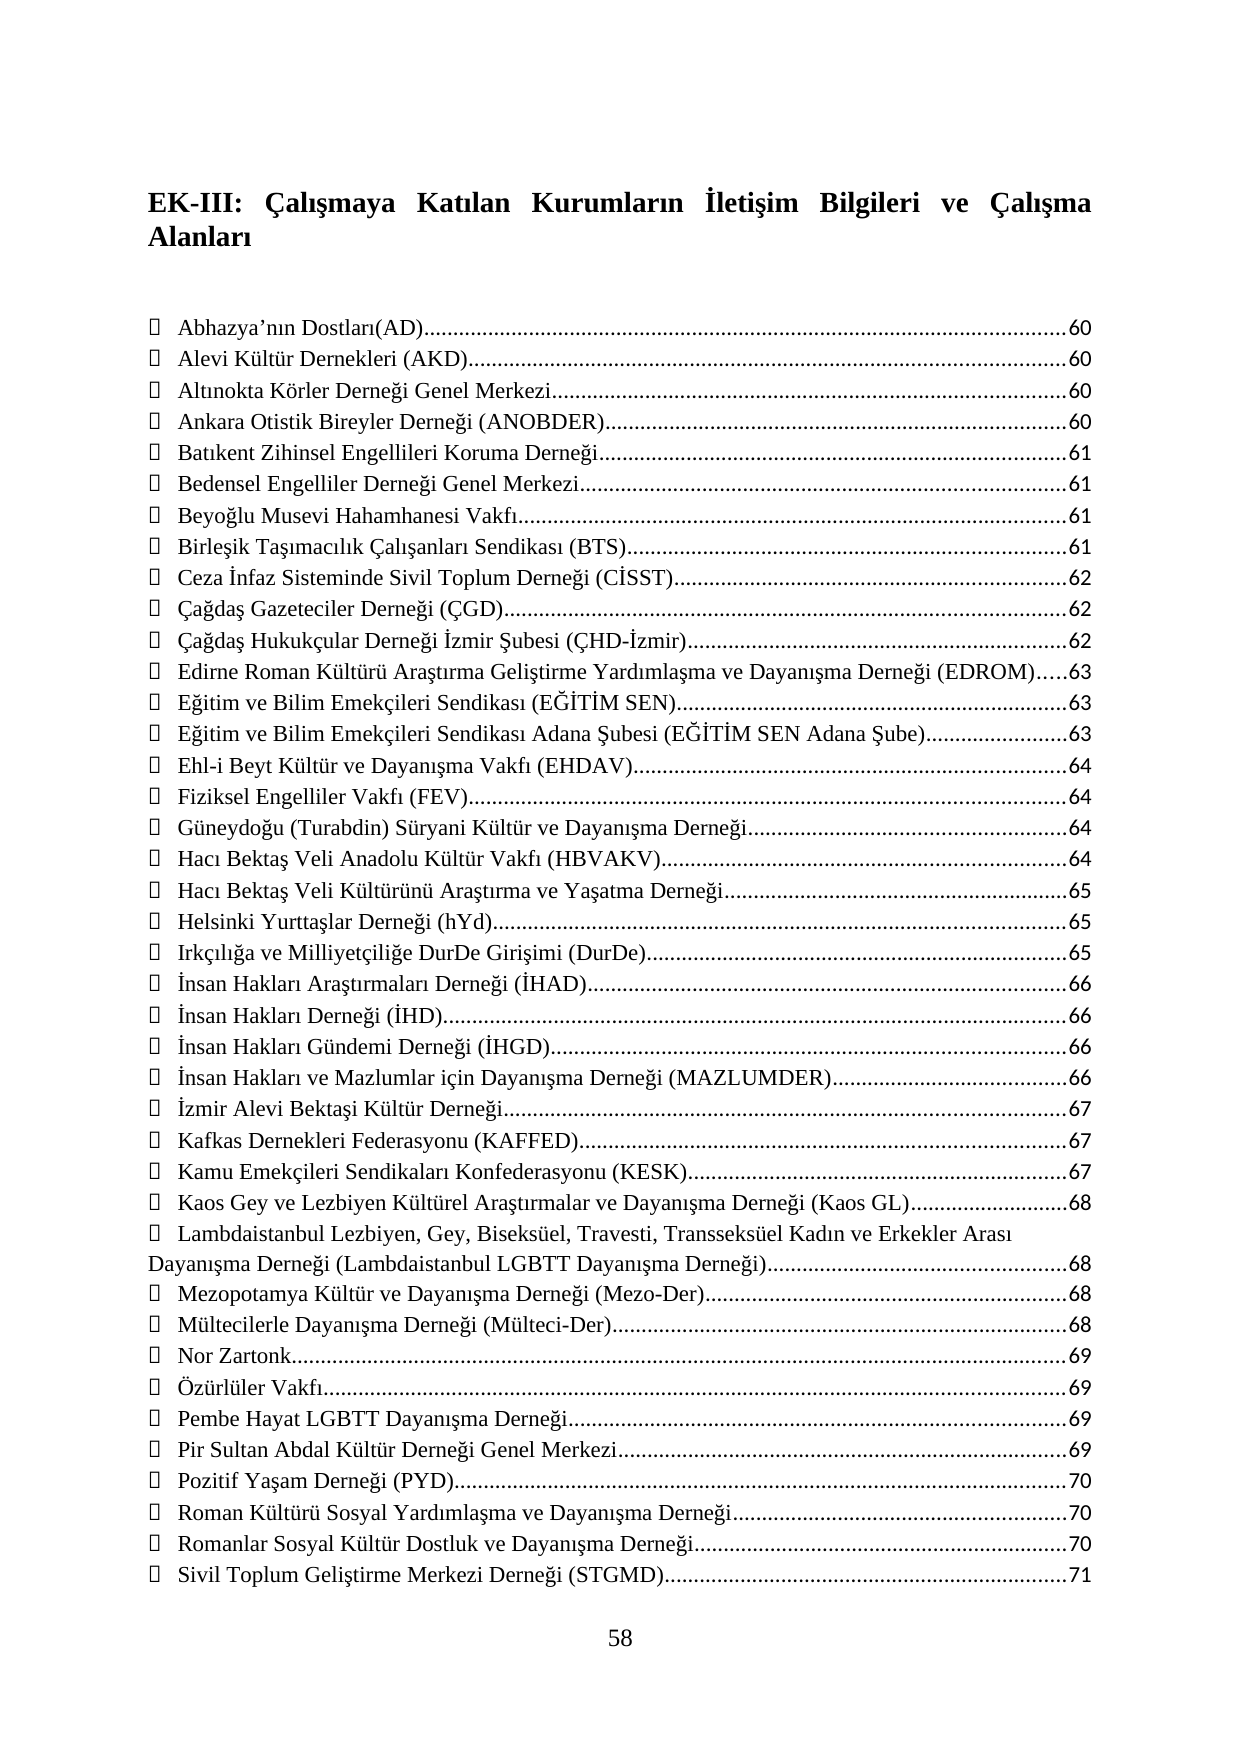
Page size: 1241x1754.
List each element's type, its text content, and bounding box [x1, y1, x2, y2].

text  Kaos Gey ve Lezbiyen Kültürel Araştırmalar ve Dayanışma Derneği (Kaos GL) 68 [148, 1186, 1092, 1217]
text  Eğitim ve Bilim Emekçileri Sendikası (EĞİTİM SEN) 63 [148, 686, 1092, 717]
text  Helsinki Yurttaşlar Derneği (hYd) 65 [148, 905, 1092, 936]
text  Batıkent Zihinsel Engellileri Koruma Derneği 61 [148, 436, 1092, 467]
text  İnsan Hakları Gündemi Derneği (İHGD) 66 [148, 1030, 1092, 1061]
text  Hacı Bektaş Veli Anadolu Kültür Vakfı (HBVAKV) 64 [148, 842, 1092, 874]
text  Fiziksel Engelliler Vakfı (FEV) 64 [148, 780, 1092, 811]
text  Pembe Hayat LGBTT Dayanışma Derneği 69 [148, 1402, 1092, 1433]
text  Güneydoğu (Turabdin) Süryani Kültür ve Dayanışma Derneği 64 [148, 811, 1092, 842]
text  Bedensel Engelliler Derneği Genel Merkezi 61 [148, 467, 1092, 499]
text  Birleşik Taşımacılık Çalışanları Sendikası (BTS) 61 [148, 530, 1092, 561]
text  İnsan Hakları Derneği (İHD) 66 [148, 999, 1092, 1030]
text  Alevi Kültür Dernekleri (AKD) 60 [148, 342, 1092, 374]
text  Çağdaş Hukukçular Derneği İzmir Şubesi (ÇHD-İzmir) 62 [148, 624, 1092, 655]
text  Mezopotamya Kültür ve Dayanışma Derneği (Mezo-Der) 68 [148, 1277, 1092, 1308]
text  Ehl-i Beyt Kültür ve Dayanışma Vakfı (EHDAV) 64 [148, 749, 1092, 780]
text  İnsan Hakları ve Mazlumlar için Dayanışma Derneği (MAZLUMDER) 66 [148, 1061, 1092, 1092]
text  Ankara Otistik Bireyler Derneği (ANOBDER) 60 [148, 405, 1092, 436]
text  Kafkas Dernekleri Federasyonu (KAFFED) 67 [148, 1124, 1092, 1155]
text  Roman Kültürü Sosyal Yardımlaşma ve Dayanışma Derneği 70 [148, 1495, 1092, 1527]
text  İzmir Alevi Bektaşi Kültür Derneği 67 [148, 1092, 1092, 1124]
text  Pir Sultan Abdal Kültür Derneği Genel Merkezi 69 [148, 1433, 1092, 1464]
text  Nor Zartonk 69 [148, 1339, 1092, 1370]
text  İnsan Hakları Araştırmaları Derneği (İHAD) 66 [148, 967, 1092, 999]
text  Irkçılığa ve Milliyetçiliğe DurDe Girişimi (DurDe) 65 [148, 936, 1092, 967]
text  Sivil Toplum Geliştirme Merkezi Derneği (STGMD) 71 [148, 1558, 1092, 1589]
text  Hacı Bektaş Veli Kültürünü Araştırma ve Yaşatma Derneği 65 [148, 874, 1092, 905]
text  Ceza İnfaz Sisteminde Sivil Toplum Derneği (CİSST) 62 [148, 561, 1092, 592]
text  Edirne Roman Kültürü Araştırma Geliştirme Yardımlaşma ve Dayanışma Derneği (EDROM) 63 [148, 655, 1092, 686]
text  Lambdaistanbul Lezbiyen, Gey, Biseksüel, Travesti, Transseksüel Kadın ve Erkekler Arası Dayanışma Derneği (Lambdaistanbul LGBTT Dayanışma Derneği) 68 [148, 1217, 1092, 1277]
text  Abhazya’nın Dostları(AD) 60 [148, 311, 1092, 342]
text  Altınokta Körler Derneği Genel Merkezi 60 [148, 374, 1092, 405]
text  Kamu Emekçileri Sendikaları Konfederasyonu (KESK) 67 [148, 1155, 1092, 1186]
text  Beyoğlu Musevi Hahamhanesi Vakfı 61 [148, 499, 1092, 530]
text  Pozitif Yaşam Derneği (PYD) 70 [148, 1464, 1092, 1495]
subtitle EK-III: Çalışmaya Katılan Kurumların İletişim Bilgileri ve Çalışma Alanları [148, 185, 1092, 252]
text  Çağdaş Gazeteciler Derneği (ÇGD) 62 [148, 592, 1092, 624]
text  Özürlüler Vakfı 69 [148, 1370, 1092, 1402]
text  Mültecilerle Dayanışma Derneği (Mülteci-Der) 68 [148, 1308, 1092, 1339]
text  Eğitim ve Bilim Emekçileri Sendikası Adana Şubesi (EĞİTİM SEN Adana Şube) 63 [148, 717, 1092, 749]
text  Romanlar Sosyal Kültür Dostluk ve Dayanışma Derneği 70 [148, 1527, 1092, 1558]
